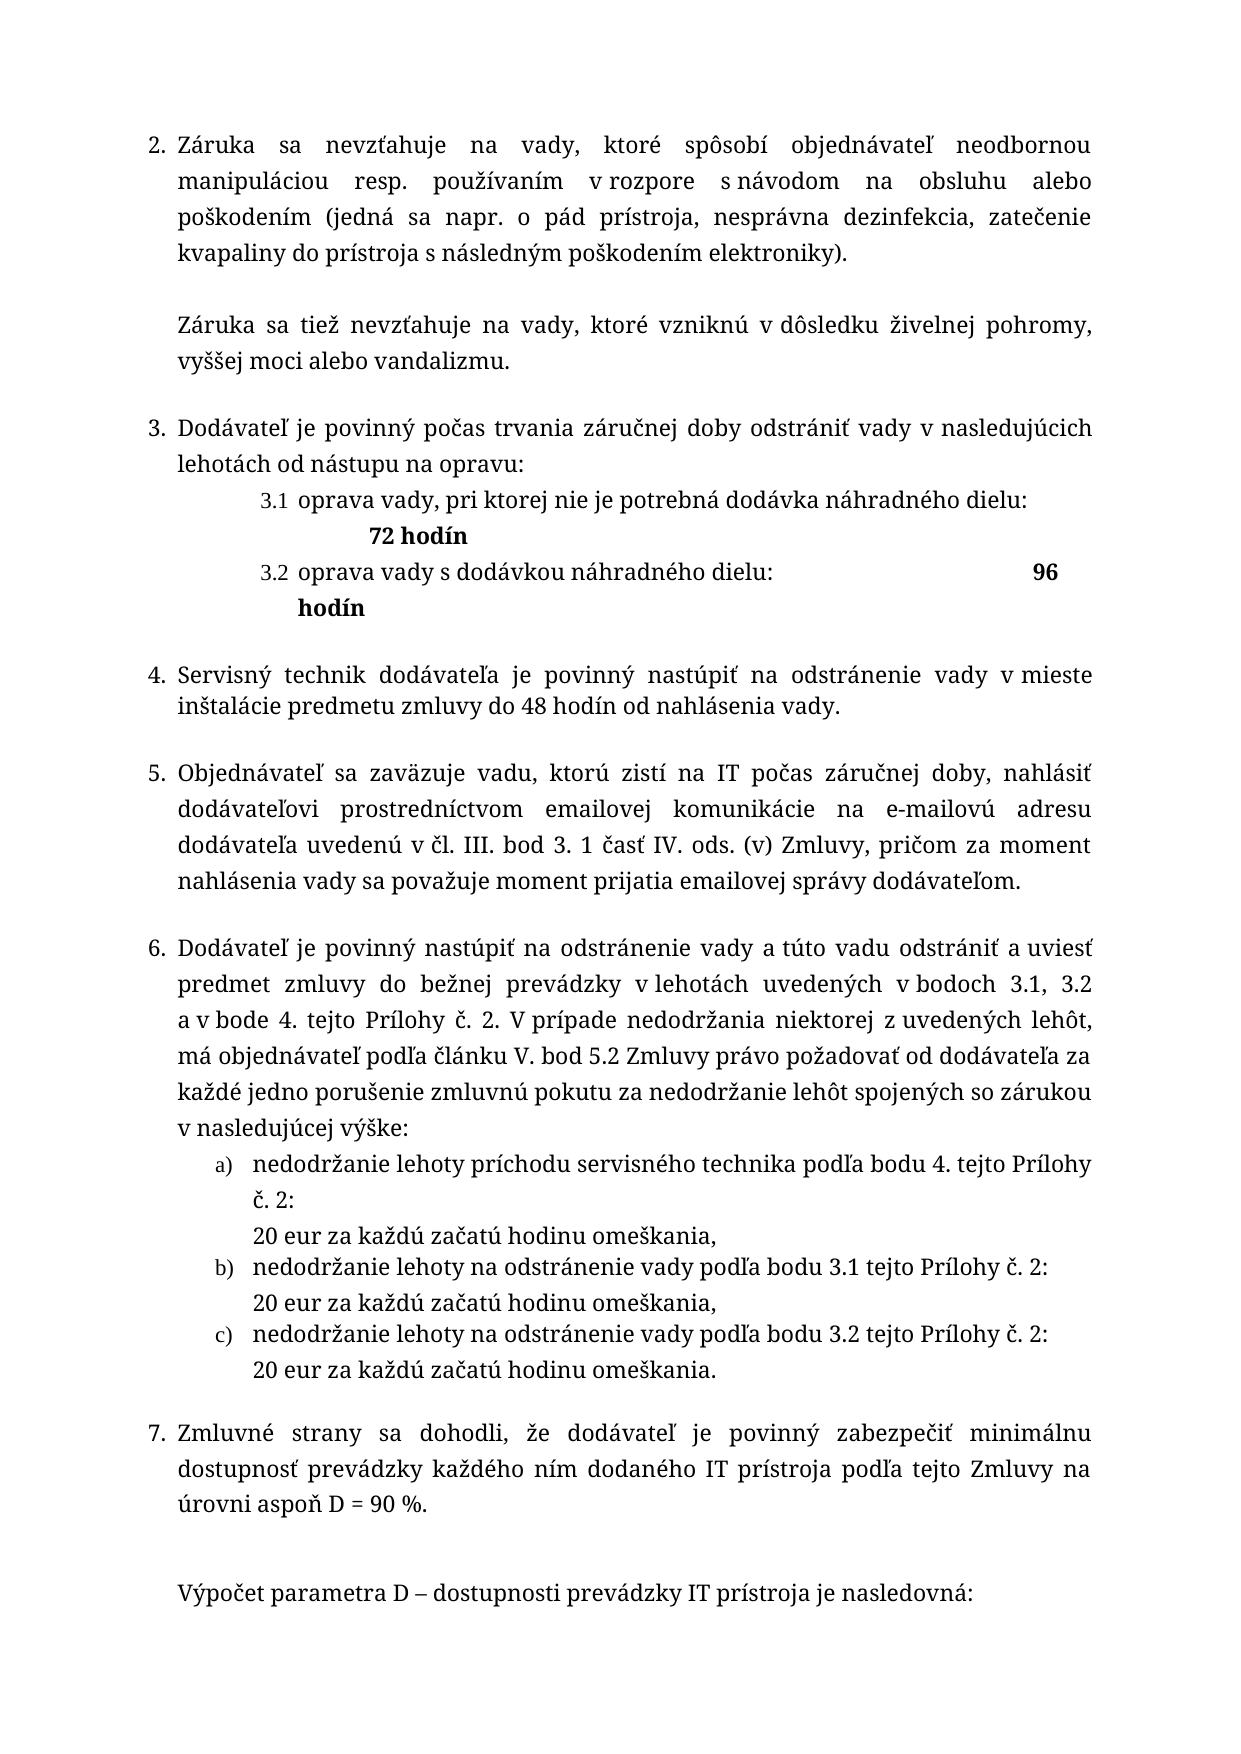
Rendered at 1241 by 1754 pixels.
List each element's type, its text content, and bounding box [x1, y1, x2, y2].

list 20 eur za každú začatú hodinu omeškania, [252, 1220, 1092, 1251]
list nedodržanie lehoty príchodu servisného technika podľa bodu 4. tejto Prílohy č. 2: [215, 1148, 1092, 1215]
list Záruka sa nevzťahuje na vady, ktoré spôsobí objednávateľ neodbornou manipuláciou resp. používaním v rozpore s návodom na obsluhu alebo poškodením (jedná sa napr. o pád prístroja, nesprávna dezinfekcia, zatečenie kvapaliny do prístroja s následným poškodením elektroniky). [148, 129, 1092, 268]
list Servisný technik dodávateľa je povinný nastúpiť na odstránenie vady v mieste inštalácie predmetu zmluvy do 48 hodín od nahlásenia vady. [148, 659, 1092, 721]
list nedodržanie lehoty na odstránenie vady podľa bodu 3.2 tejto Prílohy č. 2: [215, 1318, 1092, 1349]
list Záruka sa tiež nevzťahuje na vady, ktoré vzniknú v dôsledku živelnej pohromy, vyššej moci alebo vandalizmu. [177, 309, 1092, 376]
text Výpočet parametra D – dostupnosti prevádzky IT prístroja je nasledovná: [177, 1576, 1092, 1608]
list oprava vady s dodávkou náhradného dielu: 96 hodín [260, 556, 1092, 623]
list 20 eur za každú začatú hodinu omeškania, [252, 1287, 1092, 1318]
list oprava vady, pri ktorej nie je potrebná dodávka náhradného dielu: 72 hodín [260, 484, 1092, 551]
list nedodržanie lehoty na odstránenie vady podľa bodu 3.1 tejto Prílohy č. 2: [215, 1251, 1092, 1282]
list Zmluvné strany sa dohodli, že dodávateľ je povinný zabezpečiť minimálnu dostupnosť prevádzky každého ním dodaného IT prístroja podľa tejto Zmluvy na úrovni aspoň D = 90 %. [148, 1417, 1092, 1520]
list Dodávateľ je povinný počas trvania záručnej doby odstrániť vady v nasledujúcich lehotách od nástupu na opravu: [148, 412, 1092, 479]
list Objednávateľ sa zaväzuje vadu, ktorú zistí na IT počas záručnej doby, nahlásiť dodávateľovi prostredníctvom emailovej komunikácie na e-mailovú adresu dodávateľa uvedenú v čl. III. bod 3. 1 časť IV. ods. (v) Zmluvy, pričom za moment nahlásenia vady sa považuje moment prijatia emailovej správy dodávateľom. [148, 757, 1092, 896]
list Dodávateľ je povinný nastúpiť na odstránenie vady a túto vadu odstrániť a uviesť predmet zmluvy do bežnej prevádzky v lehotách uvedených v bodoch 3.1, 3.2 a v bode 4. tejto Prílohy č. 2. V prípade nedodržania niektorej z uvedených lehôt, má objednávateľ podľa článku V. bod 5.2 Zmluvy právo požadovať od dodávateľa za každé jedno porušenie zmluvnú pokutu za nedodržanie lehôt spojených so zárukou v nasledujúcej výške: [148, 932, 1092, 1143]
list 20 eur za každú začatú hodinu omeškania. [252, 1354, 1092, 1385]
